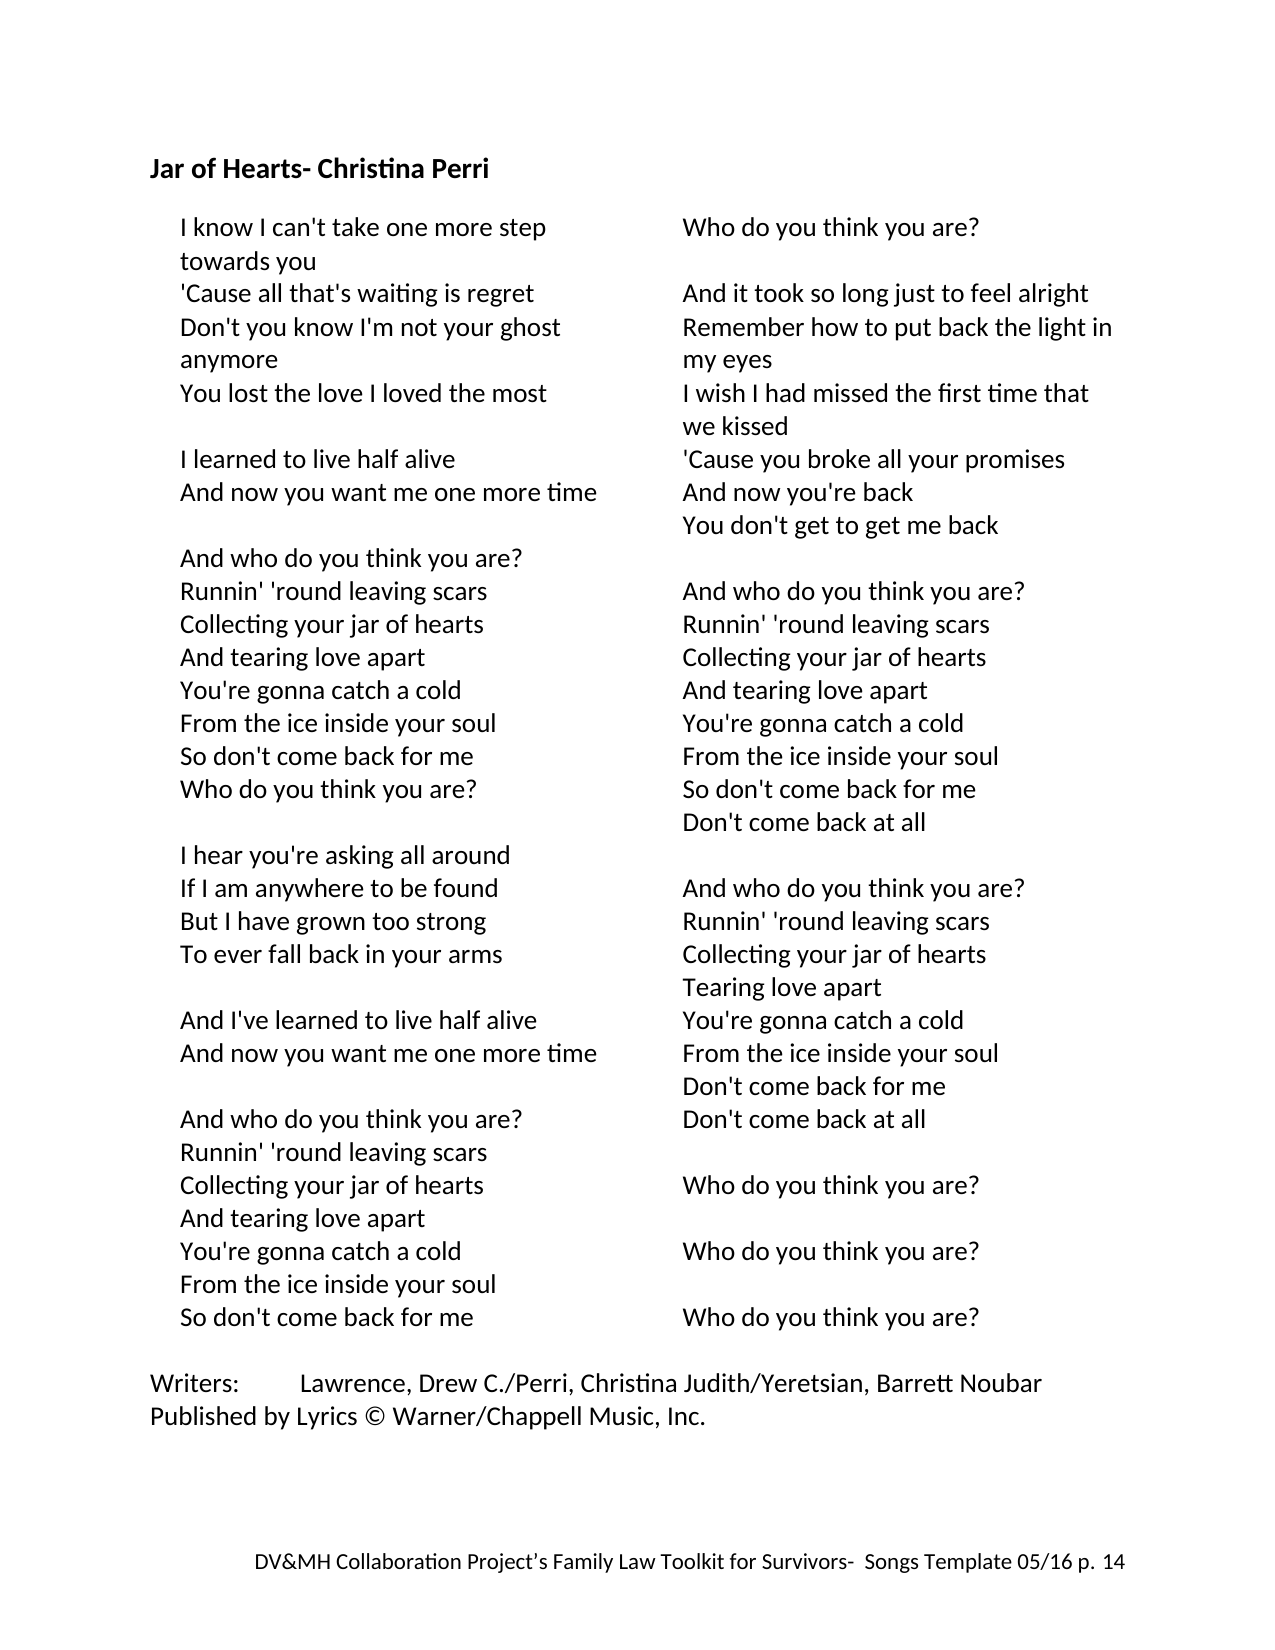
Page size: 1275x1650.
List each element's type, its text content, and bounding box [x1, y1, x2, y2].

text But I have grown too strong [180, 904, 622, 937]
text And now you want me one more time [180, 475, 622, 508]
text Don't come back at all [682, 805, 1125, 838]
text From the ice inside your soul [682, 1036, 1125, 1069]
text Who do you think you are? [682, 1168, 1125, 1201]
text You don't get to get me back [682, 508, 1125, 541]
text I know I can't take one more step towards you [180, 211, 622, 277]
text And tearing love apart [180, 640, 622, 673]
text From the ice inside your soul [180, 706, 622, 739]
text I hear you're asking all around [180, 838, 622, 871]
text Don't come back for me [682, 1069, 1125, 1102]
text And now you want me one more time [180, 1036, 622, 1069]
text Don't you know I'm not your ghost anymore [180, 310, 622, 376]
text If I am anywhere to be found [180, 871, 622, 904]
text And who do you think you are? [682, 871, 1125, 904]
text You're gonna catch a cold [180, 673, 622, 706]
text Who do you think you are? [180, 772, 622, 805]
text Published by Lyrics © Warner/Chappell Music, Inc. [150, 1399, 1125, 1432]
text Remember how to put back the light in my eyes [682, 310, 1125, 376]
text Writers: Lawrence, Drew C./Perri, Christina Judith/Yeretsian, Barrett Noubar [150, 1366, 1125, 1399]
text And who do you think you are? [180, 1102, 622, 1135]
text Who do you think you are? [682, 1300, 1125, 1333]
text Runnin' 'round leaving scars [180, 574, 622, 607]
text You're gonna catch a cold [682, 1003, 1125, 1036]
text Collecting your jar of hearts [180, 607, 622, 640]
text 'Cause you broke all your promises [682, 442, 1125, 475]
text So don't come back for me [682, 772, 1125, 805]
text You're gonna catch a cold [682, 706, 1125, 739]
text And who do you think you are? [682, 574, 1125, 607]
text You're gonna catch a cold [180, 1234, 622, 1267]
text Collecting your jar of hearts [682, 640, 1125, 673]
text You lost the love I loved the most [180, 376, 622, 409]
text Runnin' 'round leaving scars [682, 904, 1125, 937]
text Tearing love apart [682, 970, 1125, 1003]
text Runnin' 'round leaving scars [682, 607, 1125, 640]
text 'Cause all that's waiting is regret [180, 277, 622, 310]
text And now you're back [682, 475, 1125, 508]
text From the ice inside your soul [682, 739, 1125, 772]
text To ever fall back in your arms [180, 937, 622, 970]
text So don't come back for me [180, 739, 622, 772]
text Jar of Hearts- Christina Perri [150, 150, 1125, 186]
text Don't come back at all [682, 1102, 1125, 1135]
text And who do you think you are? [180, 541, 622, 574]
text I wish I had missed the first time that we kissed [682, 376, 1125, 442]
text And I've learned to live half alive [180, 1003, 622, 1036]
text Who do you think you are? [682, 211, 1125, 244]
text From the ice inside your soul [180, 1267, 622, 1300]
text Who do you think you are? [682, 1234, 1125, 1267]
text And tearing love apart [180, 1201, 622, 1234]
text And it took so long just to feel alright [682, 277, 1125, 310]
text Collecting your jar of hearts [682, 937, 1125, 970]
text So don't come back for me [180, 1300, 622, 1333]
text And tearing love apart [682, 673, 1125, 706]
text Collecting your jar of hearts [180, 1168, 622, 1201]
text I learned to live half alive [180, 442, 622, 475]
text Runnin' 'round leaving scars [180, 1135, 622, 1168]
